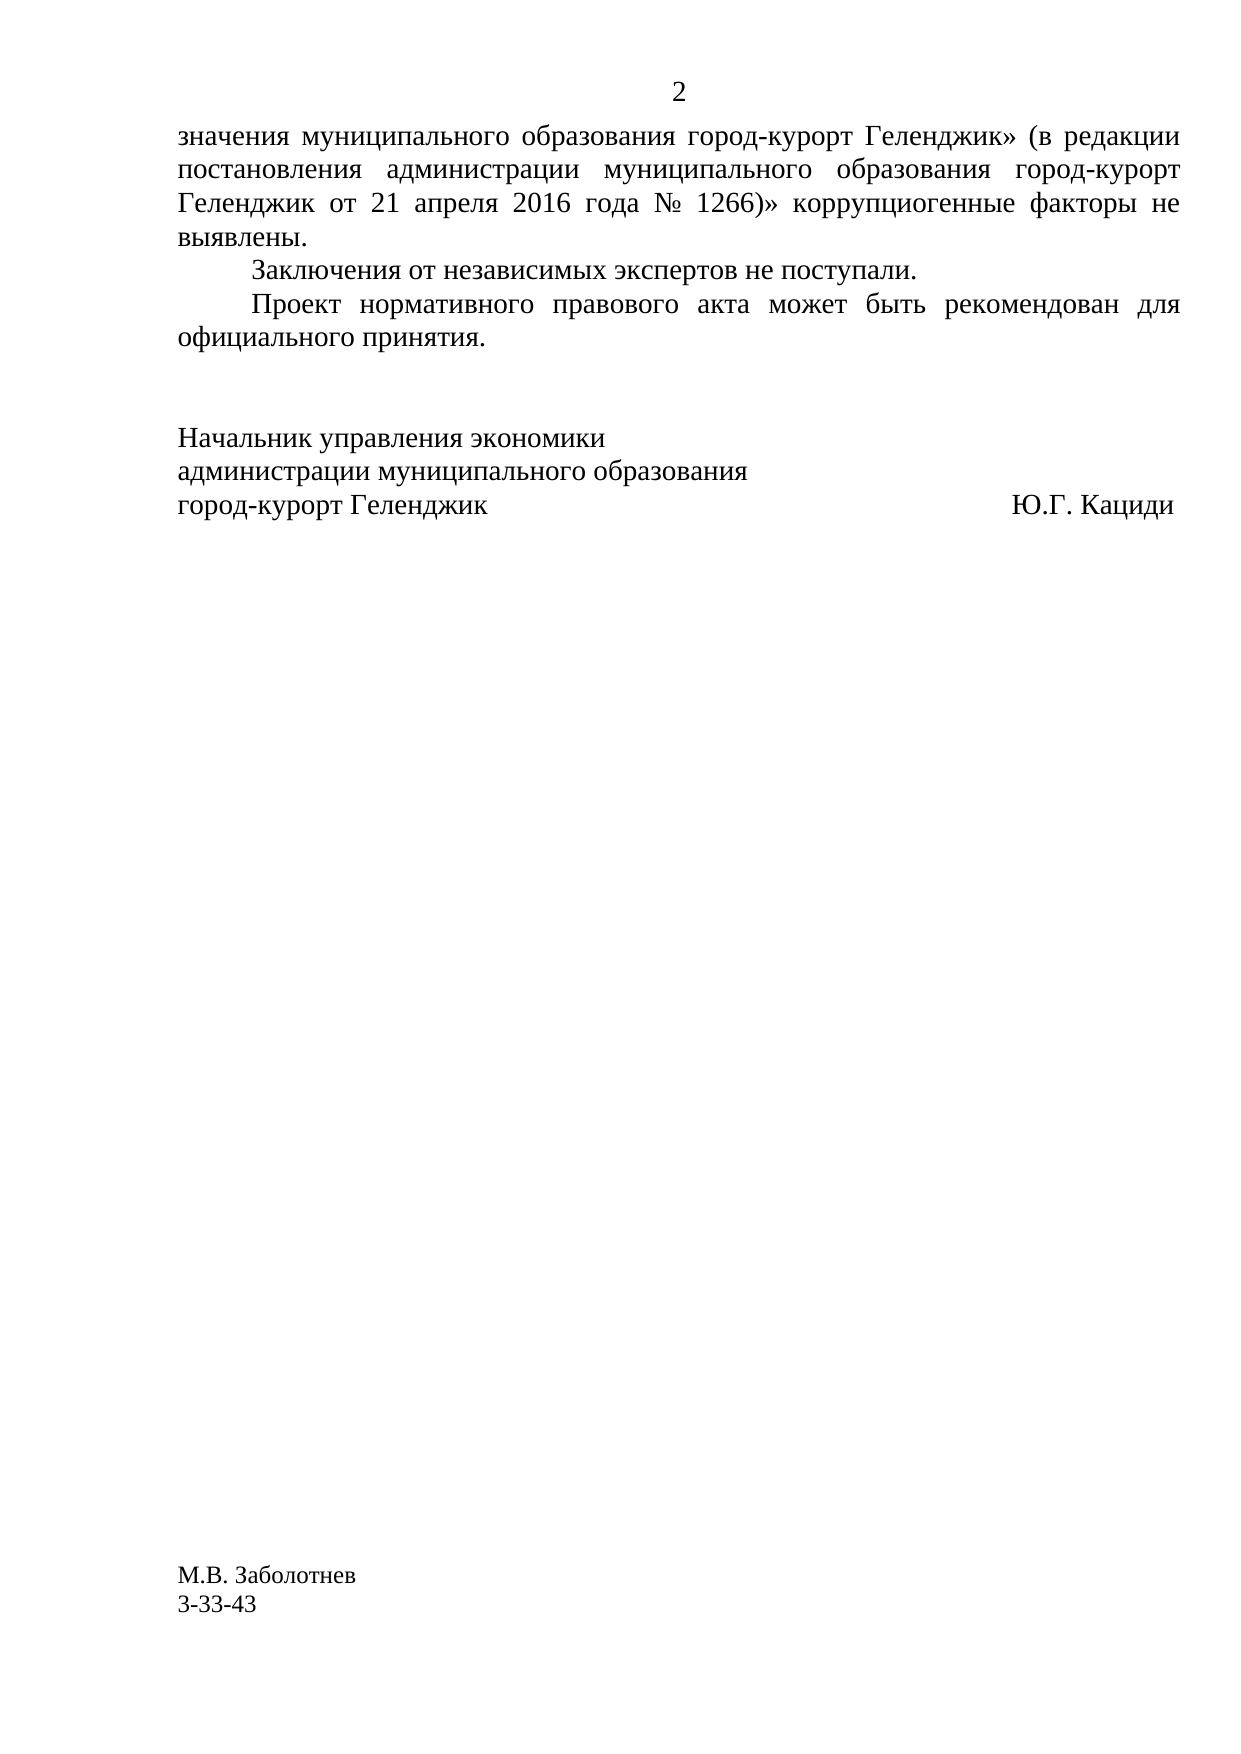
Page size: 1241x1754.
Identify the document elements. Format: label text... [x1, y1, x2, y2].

text Проект нормативного правового акта может быть рекомендован для официального принятия. [177, 286, 1181, 353]
text администрации муниципального образования [177, 453, 1181, 487]
text город-курорт Геленджик Ю.Г. Кациди [177, 487, 1181, 521]
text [177, 118, 1181, 252]
text Начальник управления экономики [177, 420, 1181, 453]
text М.В. Заболотнев [177, 1560, 1181, 1589]
text 3-33-43 [177, 1589, 1181, 1618]
text Заключения от независимых экспертов не поступали. [177, 252, 1181, 286]
